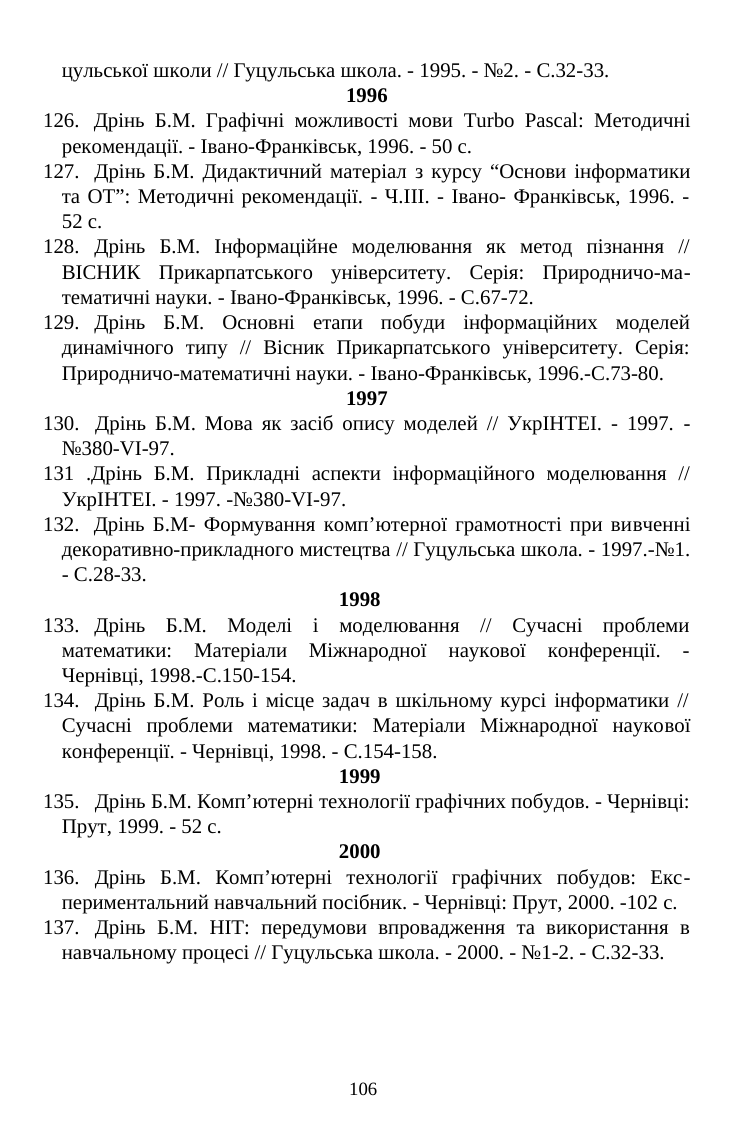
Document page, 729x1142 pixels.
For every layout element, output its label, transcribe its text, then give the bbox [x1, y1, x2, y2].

list Дрінь Б.М. Комп’ютерні технології графічних побудов. - Чернівці: Прут, 1999. - 52 с. [43, 789, 690, 838]
text 1997 [43, 386, 690, 410]
list Дрінь Б.М. Моделі і моделювання // Сучасні проблеми математики: Матеріали Міжнародної наукової конференції. - Чернівці, 1998.-С.150-154. [43, 613, 690, 687]
list Дрінь Б.М. Мова як засіб опису моделей // УкрІНТЕІ. - 1997. -№380-VI-97. [43, 411, 690, 460]
text цульської школи // Гуцульська школа. - 1995. - №2. - С.32-33. [43, 58, 690, 82]
text 1996 [43, 83, 690, 107]
list Дрінь Б.М. Роль і місце задач в шкільному курсі інформатики // Сучасні проблеми математики: Матеріали Міжнародної наукової конференції. - Чернівці, 1998. - С.154-158. [43, 688, 690, 763]
list Дрінь Б.М. Графічні можливості мови Turbo Pascal: Методичні рекомендації. - Івано-Франківськ, 1996. - 50 с. [43, 108, 690, 158]
list Дрінь Б.М. Комп’ютерні технології графічних побудов: Експериментальний навчальний посібник. - Чернівці: Прут, 2000. -102 с. [43, 865, 690, 914]
list Дрінь Б.М- Формування комп’ютерної грамотності при вивченні декоративно-прикладного мистецтва // Гуцульська школа. - 1997.-№1. - С.28-33. [43, 512, 690, 586]
text 1998 [339, 587, 690, 611]
list Дрінь Б.М. Інформаційне моделювання як метод пізнання // ВІСНИК Прикарпатського університету. Серія: Природничо-математичні науки. - Івано-Франківськ, 1996. - С.67-72. [43, 234, 690, 309]
text 131 .Дрінь Б.М. Прикладні аспекти інформаційного моделювання // УкрІНТЕІ. - 1997. -№380-VI-97. [43, 461, 690, 511]
list Дрінь Б.М. Дидактичний матеріал з курсу “Основи інформатики та ОТ”: Методичні рекомендації. - Ч.ІІІ. - Івано- Франківськ, 1996. - 52 с. [43, 159, 690, 233]
text 2000 [339, 839, 690, 863]
text 1999 [339, 764, 690, 788]
text 106 [349, 1078, 377, 1099]
list Дрінь Б.М. HIT: передумови впровадження та використання в навчальному процесі // Гуцульська школа. - 2000. - №1-2. - С.32-33. [43, 915, 690, 964]
list Дрінь Б.М. Основні етапи побуди інформаційних моделей динамічного типу // Вісник Прикарпатського університету. Серія: Природничо-математичні науки. - Івано-Франківськ, 1996.-С.73-80. [43, 310, 690, 384]
